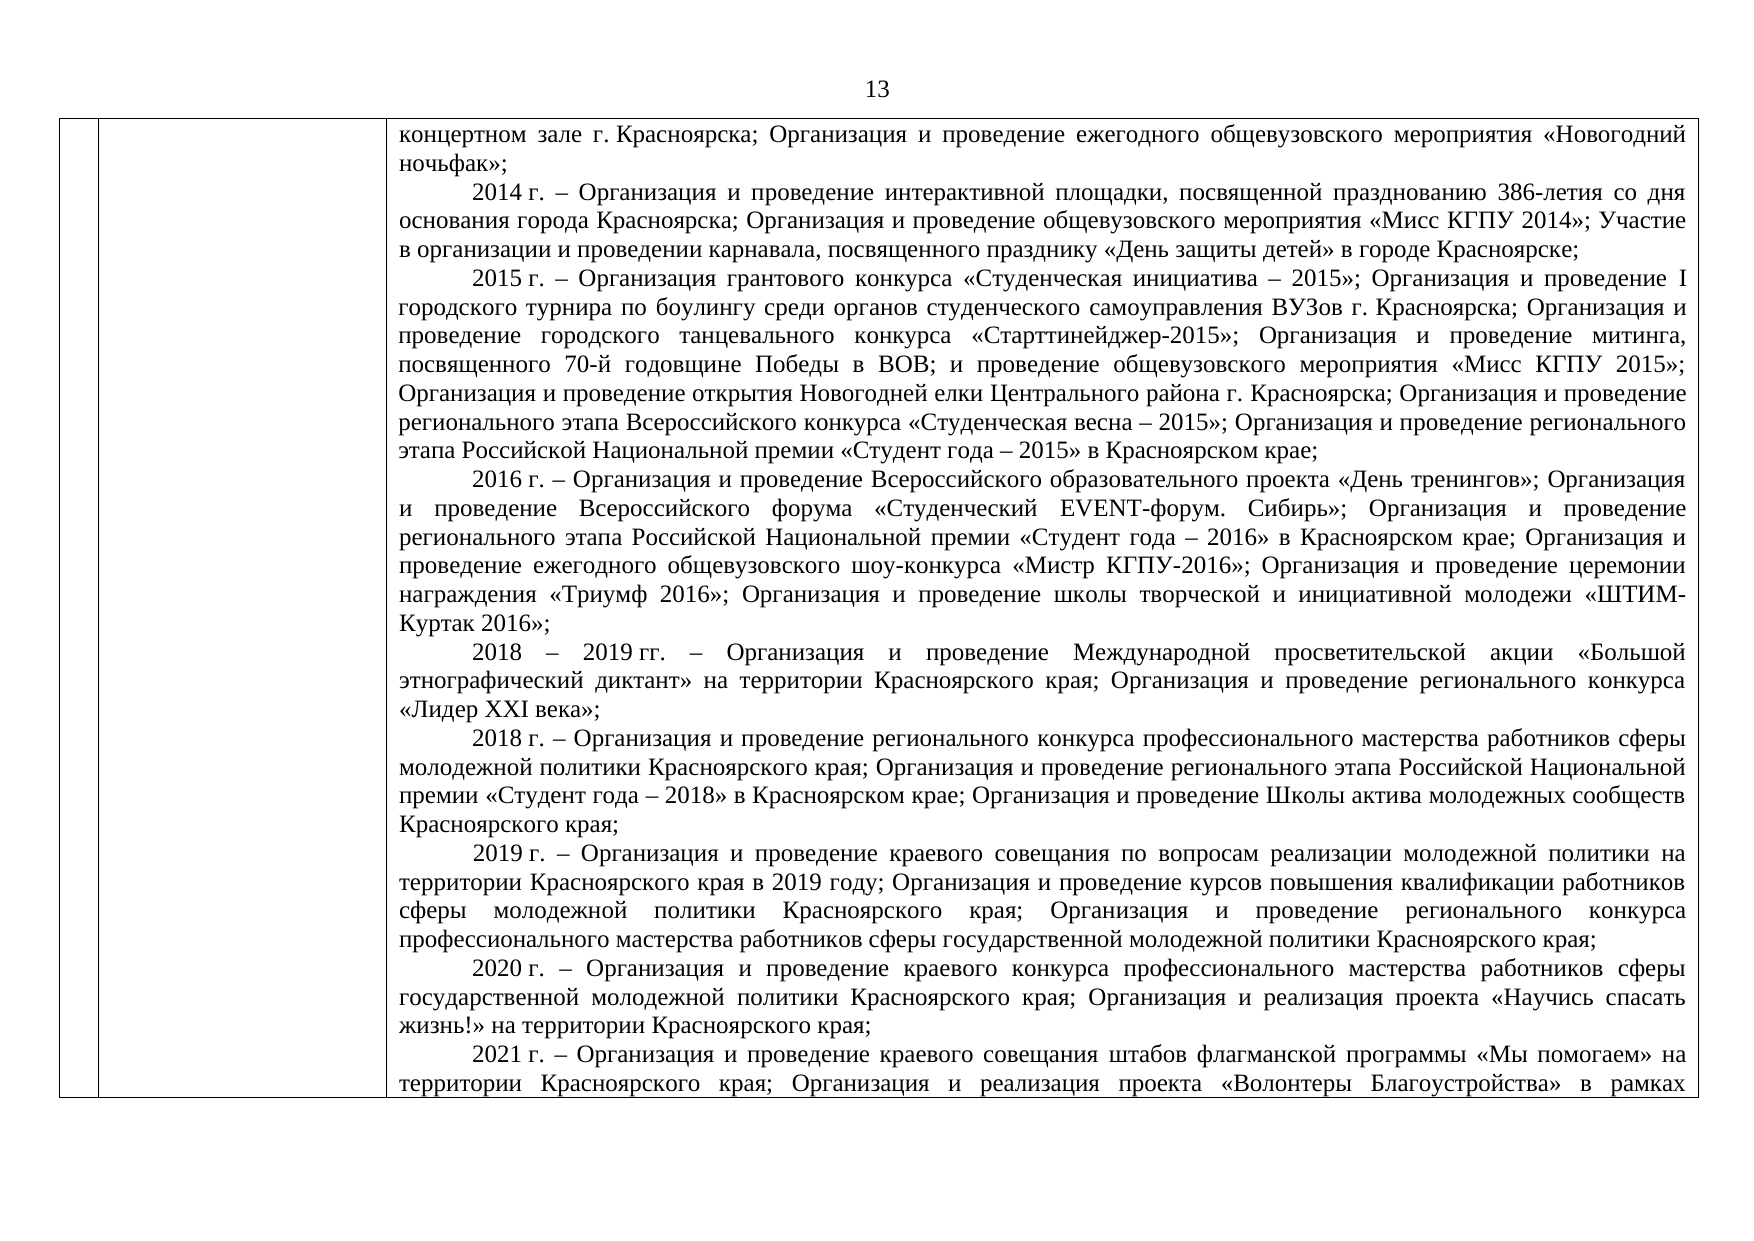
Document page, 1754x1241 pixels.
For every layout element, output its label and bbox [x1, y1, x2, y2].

table_cell [387, 119, 1698, 1097]
table_cell [60, 119, 98, 1097]
table_cell [99, 119, 386, 1097]
